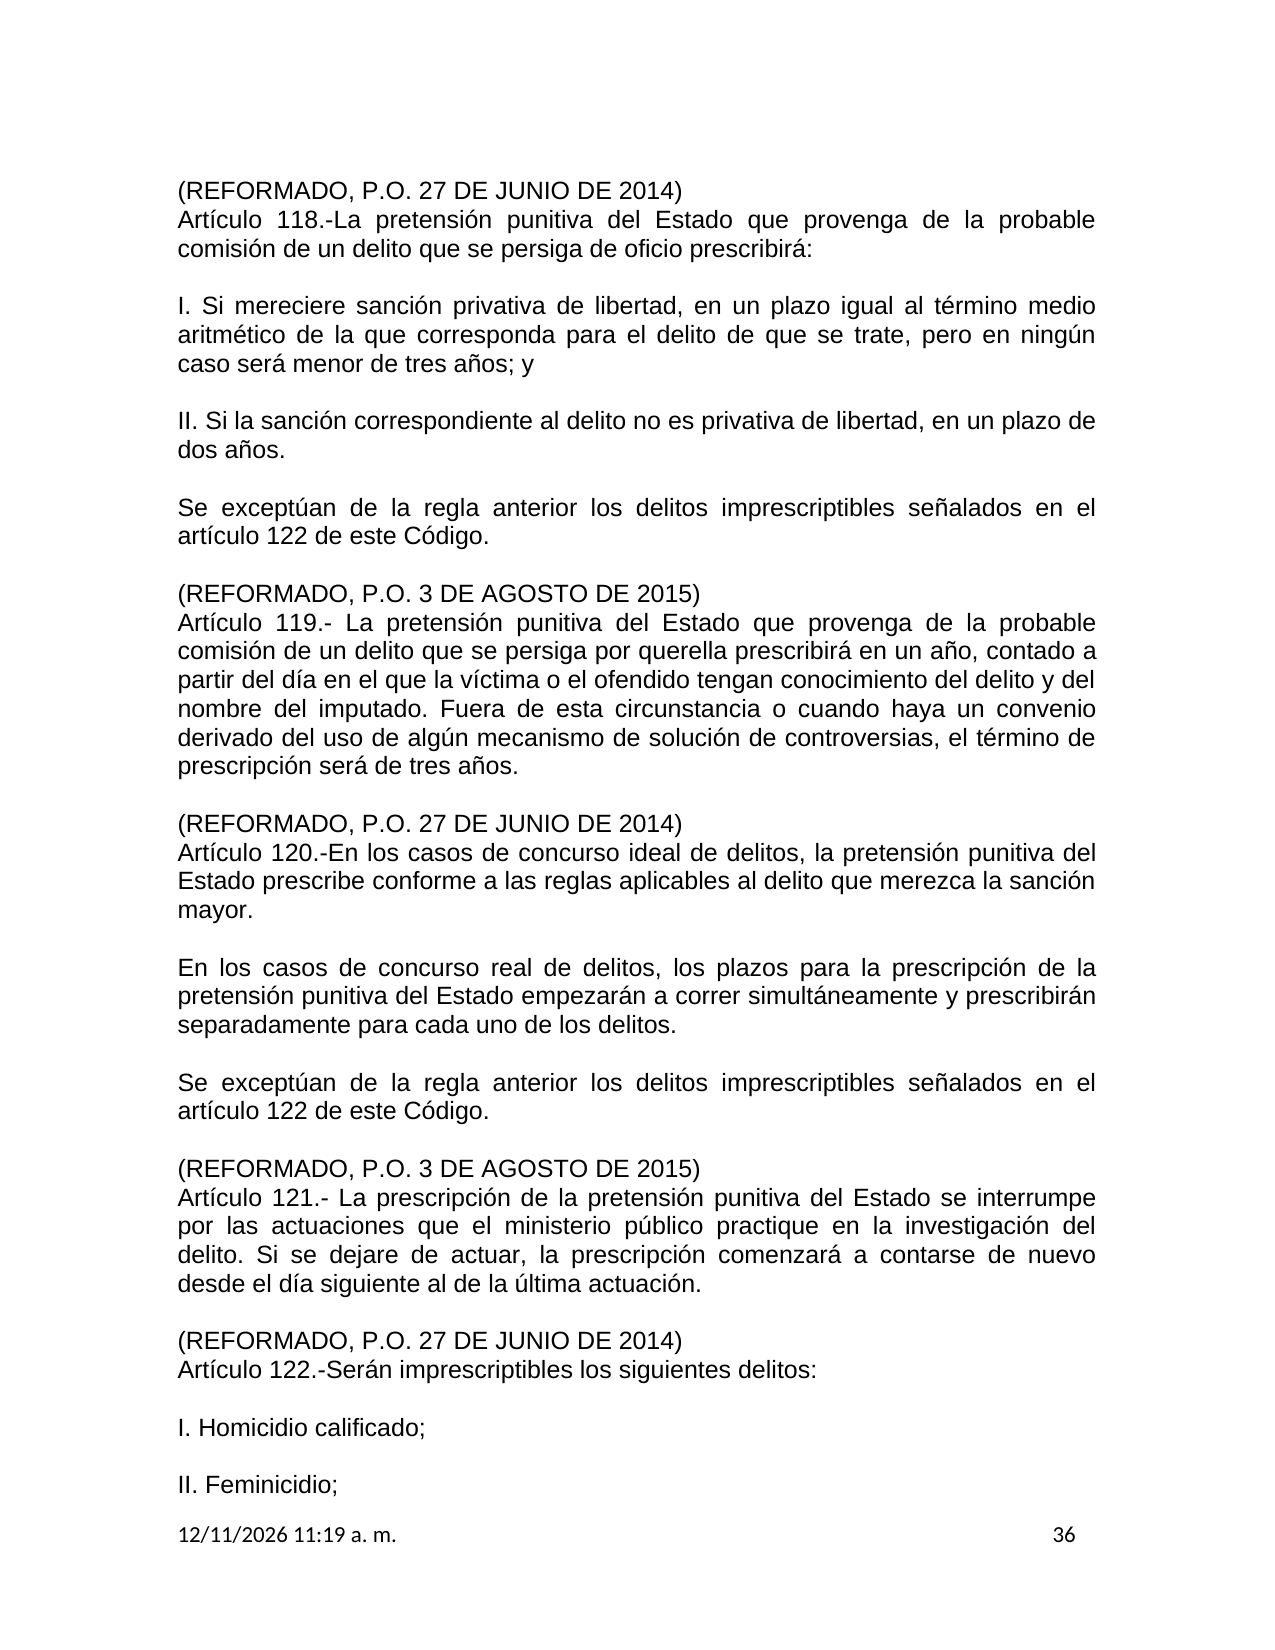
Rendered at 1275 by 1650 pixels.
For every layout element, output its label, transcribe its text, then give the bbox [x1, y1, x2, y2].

text En los casos de concurso real de delitos, los plazos para la prescripción de la pretensión punitiva del Estado empezarán a correr simultáneamente y prescribirán separadamente para cada uno de los delitos. [177, 953, 1098, 1039]
text (REFORMADO, P.O. 3 DE AGOSTO DE 2015) [177, 579, 1098, 608]
text Artículo 120.-En los casos de concurso ideal de delitos, la pretensión punitiva del Estado prescribe conforme a las reglas aplicables al delito que merezca la sanción mayor. [177, 838, 1098, 924]
text Se exceptúan de la regla anterior los delitos imprescriptibles señalados en el artículo 122 de este Código. [177, 493, 1098, 550]
text Se exceptúan de la regla anterior los delitos imprescriptibles señalados en el artículo 122 de este Código. [177, 1068, 1098, 1125]
text I. Homicidio calificado; [177, 1413, 1098, 1441]
text (REFORMADO, P.O. 3 DE AGOSTO DE 2015) [177, 1154, 1098, 1183]
text (REFORMADO, P.O. 27 DE JUNIO DE 2014) [177, 809, 1098, 838]
text I. Si mereciere sanción privativa de libertad, en un plazo igual al término medio aritmético de la que corresponda para el delito de que se trate, pero en ningún caso será menor de tres años; y [177, 291, 1098, 378]
text Artículo 122.-Serán imprescriptibles los siguientes delitos: [177, 1355, 1098, 1384]
text (REFORMADO, P.O. 27 DE JUNIO DE 2014) [177, 176, 1098, 205]
text Artículo 121.- La prescripción de la pretensión punitiva del Estado se interrumpe por las actuaciones que el ministerio público practique en la investigación del delito. Si se dejare de actuar, la prescripción comenzará a contarse de nuevo desde el día siguiente al de la última actuación. [177, 1183, 1098, 1298]
text (REFORMADO, P.O. 27 DE JUNIO DE 2014) [177, 1326, 1098, 1355]
text II. Feminicidio; [177, 1470, 1098, 1499]
text II. Si la sanción correspondiente al delito no es privativa de libertad, en un plazo de dos años. [177, 406, 1098, 464]
text Artículo 119.- La pretensión punitiva del Estado que provenga de la probable comisión de un delito que se persiga por querella prescribirá en un año, contado a partir del día en el que la víctima o el ofendido tengan conocimiento del delito y del nombre del imputado. Fuera de esta circunstancia o cuando haya un convenio derivado del uso de algún mecanismo de solución de controversias, el término de prescripción será de tres años. [177, 608, 1098, 780]
text Artículo 118.-La pretensión punitiva del Estado que provenga de la probable comisión de un delito que se persiga de oficio prescribirá: [177, 205, 1098, 263]
